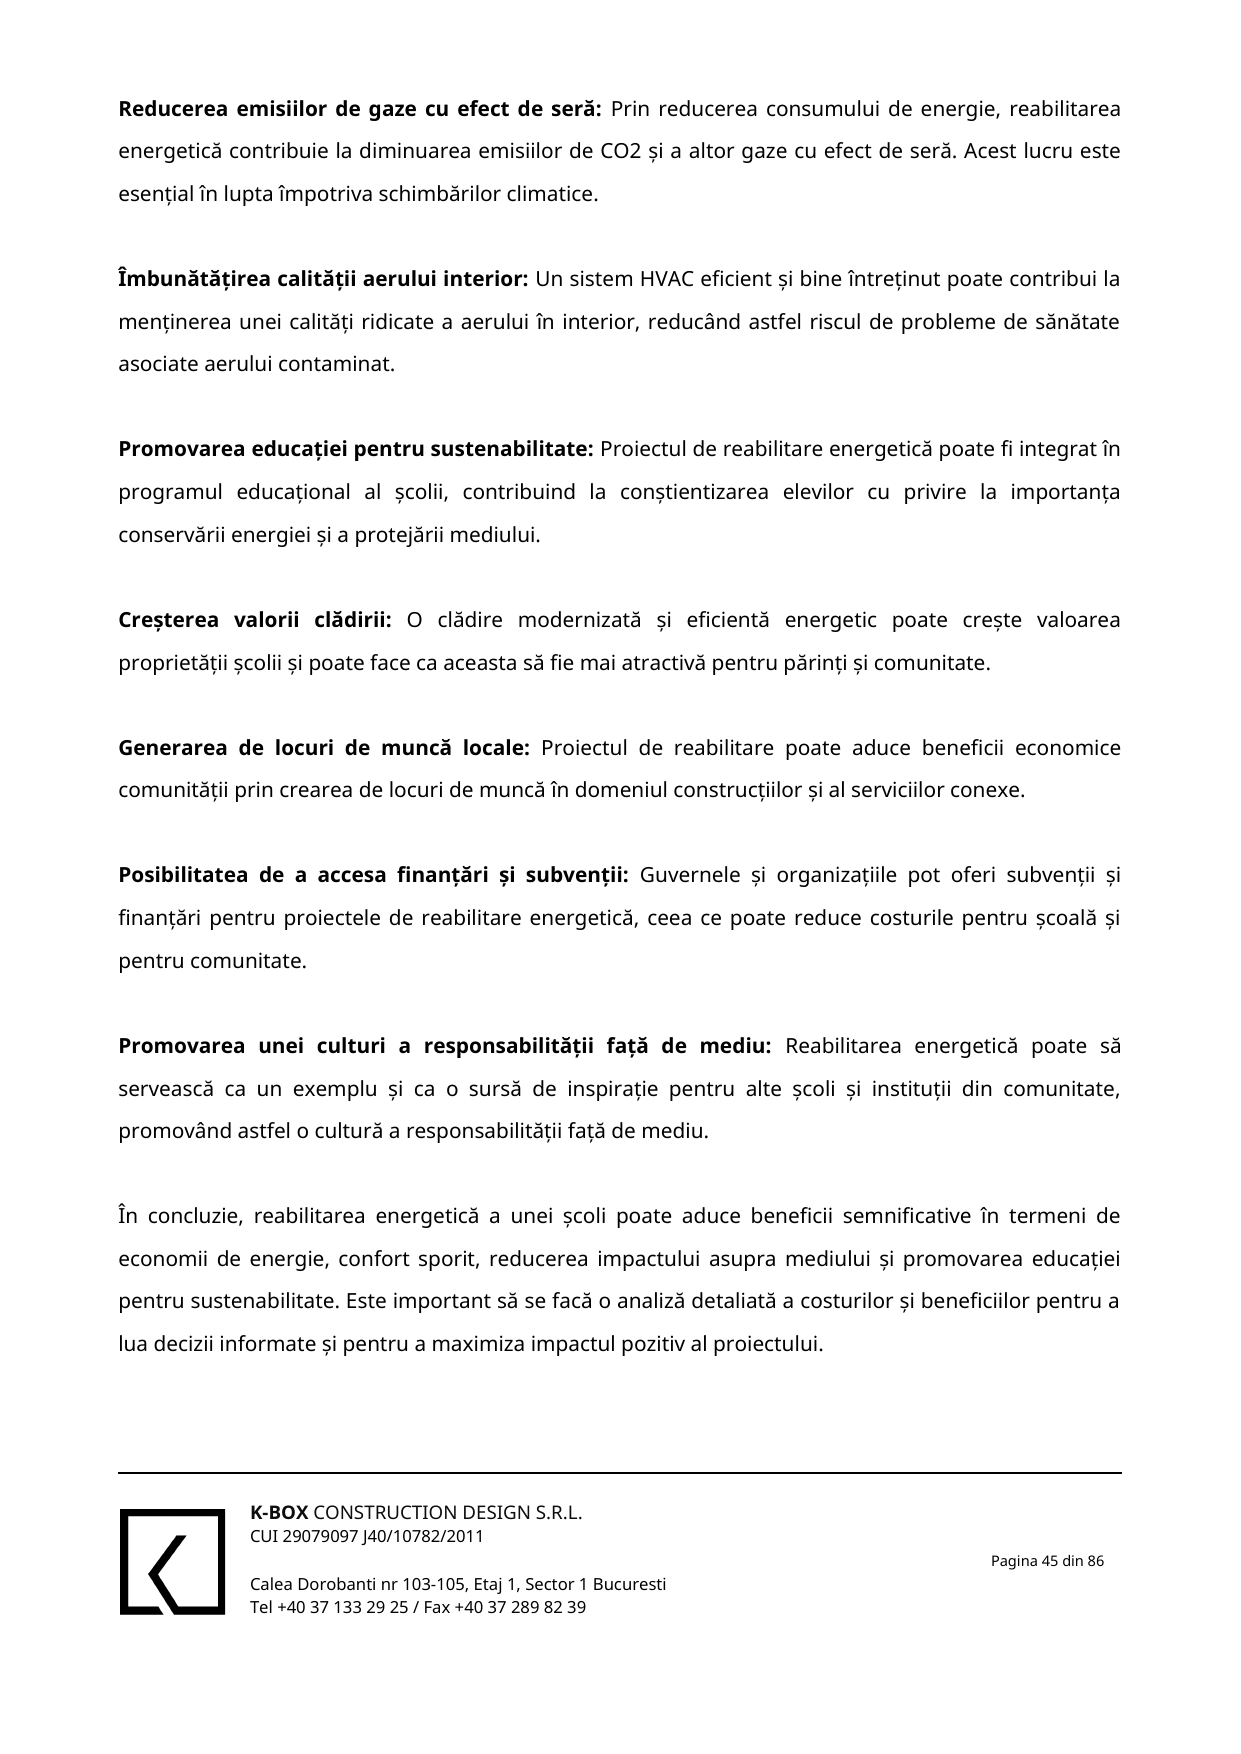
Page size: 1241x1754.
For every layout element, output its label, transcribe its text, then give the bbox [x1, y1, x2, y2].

text Creșterea valorii clădirii: O clădire modernizată și eficientă energetic poate crește valoarea proprietății școlii și poate face ca aceasta să fie mai atractivă pentru părinți și comunitate. [118, 605, 1122, 676]
text Îmbunătățirea calității aerului interior: Un sistem HVAC eficient și bine întreținut poate contribui la menținerea unei calități ridicate a aerului în interior, reducând astfel riscul de probleme de sănătate asociate aerului contaminat. [118, 264, 1122, 378]
text Generarea de locuri de muncă locale: Proiectul de reabilitare poate aduce beneficii economice comunității prin crearea de locuri de muncă în domeniul construcțiilor și al serviciilor conexe. [118, 733, 1122, 804]
text Posibilitatea de a accesa finanțări și subvenții: Guvernele și organizațiile pot oferi subvenții și finanțări pentru proiectele de reabilitare energetică, ceea ce poate reduce costurile pentru școală și pentru comunitate. [118, 861, 1122, 974]
text În concluzie, reabilitarea energetică a unei școli poate aduce beneficii semnificative în termeni de economii de energie, confort sporit, reducerea impactului asupra mediului și promovarea educației pentru sustenabilitate. Este important să se facă o analiză detaliată a costurilor și beneficiilor pentru a lua decizii informate și pentru a maximiza impactul pozitiv al proiectului. [118, 1201, 1122, 1358]
text Promovarea unei culturi a responsabilității față de mediu: Reabilitarea energetică poate să servească ca un exemplu și ca o sursă de inspirație pentru alte școli și instituții din comunitate, promovând astfel o cultură a responsabilității față de mediu. [118, 1031, 1122, 1145]
text Reducerea emisiilor de gaze cu efect de seră: Prin reducerea consumului de energie, reabilitarea energetică contribuie la diminuarea emisiilor de CO2 și a altor gaze cu efect de seră. Acest lucru este esențial în lupta împotriva schimbărilor climatice. [118, 94, 1122, 207]
text Promovarea educației pentru sustenabilitate: Proiectul de reabilitare energetică poate fi integrat în programul educațional al școlii, contribuind la conștientizarea elevilor cu privire la importanța conservării energiei și a protejării mediului. [118, 434, 1122, 548]
